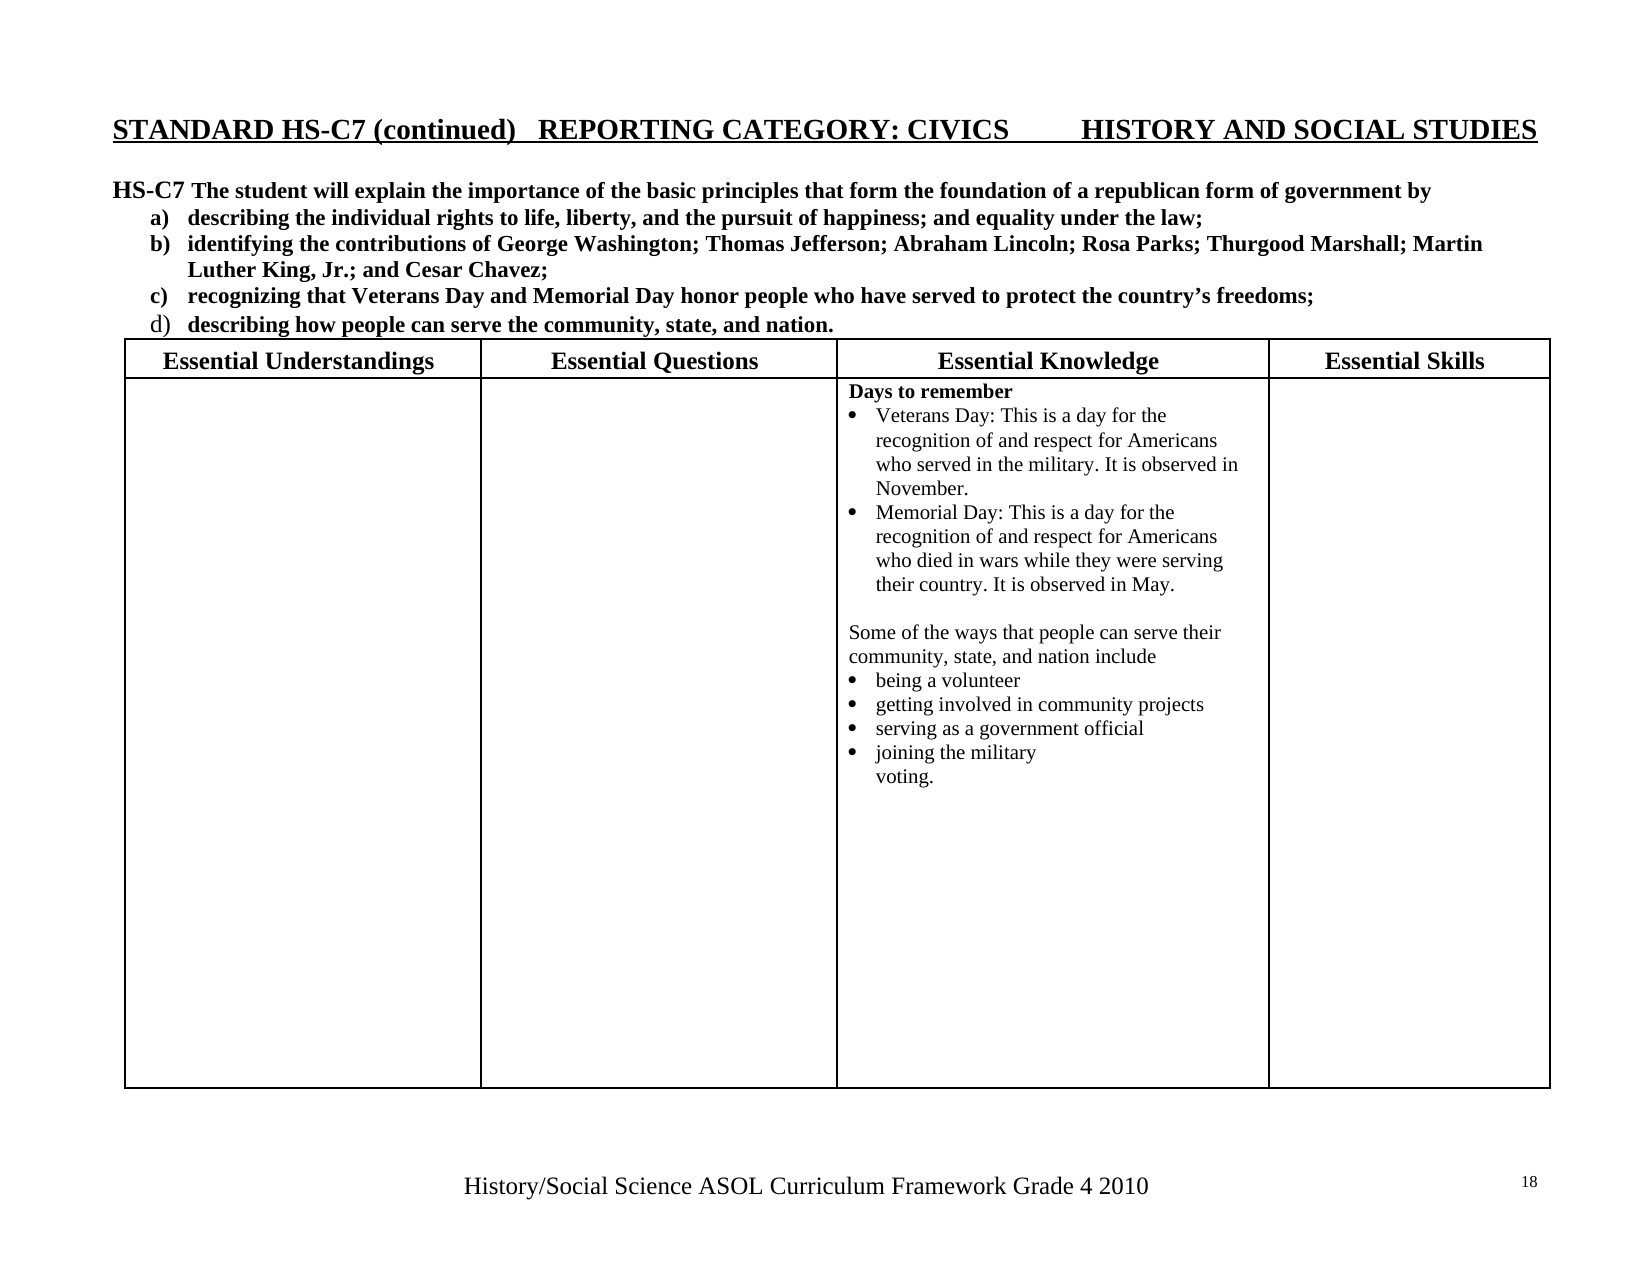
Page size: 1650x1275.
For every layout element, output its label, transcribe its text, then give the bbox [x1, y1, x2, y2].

table_header Essential Skills [1270, 340, 1549, 377]
list recognizing that Veterans Day and Memorial Day honor people who have served to protect the country’s freedoms; [150, 283, 1537, 309]
table_header Essential Knowledge [838, 340, 1268, 377]
table_cell [482, 379, 836, 1087]
text HS-C7 The student will explain the importance of the basic principles that form the foundation of a republican form of government by [112, 175, 1537, 203]
subtitle STANDARD hs-c7 (continued) REPORTING CATEGORY: Civics History and Social Studies [112, 112, 1537, 141]
list describing how people can serve the community, state, and nation. [150, 309, 1537, 338]
list describing the individual rights to life, liberty, and the pursuit of happiness; and equality under the law; [150, 203, 1537, 230]
table_cell [1270, 379, 1549, 1087]
table_cell [126, 379, 480, 1087]
table_cell Days to remember Veterans Day: This is a day for the recognition of and respect for Americans who served in the military. It is observed in November. Memorial Day: This is a day for the recognition of and respect for Americans who died in wars while they were serving their country. It is observed in May. Some of the ways that people can serve their community, state, and nation include being a volunteer getting involved in community projects serving as a government official joining the military voting. [838, 379, 1268, 1087]
table_header Essential Understandings [126, 340, 480, 377]
list identifying the contributions of George Washington; Thomas Jefferson; Abraham Lincoln; Rosa Parks; Thurgood Marshall; Martin Luther King, Jr.; and Cesar Chavez; [150, 230, 1537, 283]
table_header Essential Questions [482, 340, 836, 377]
